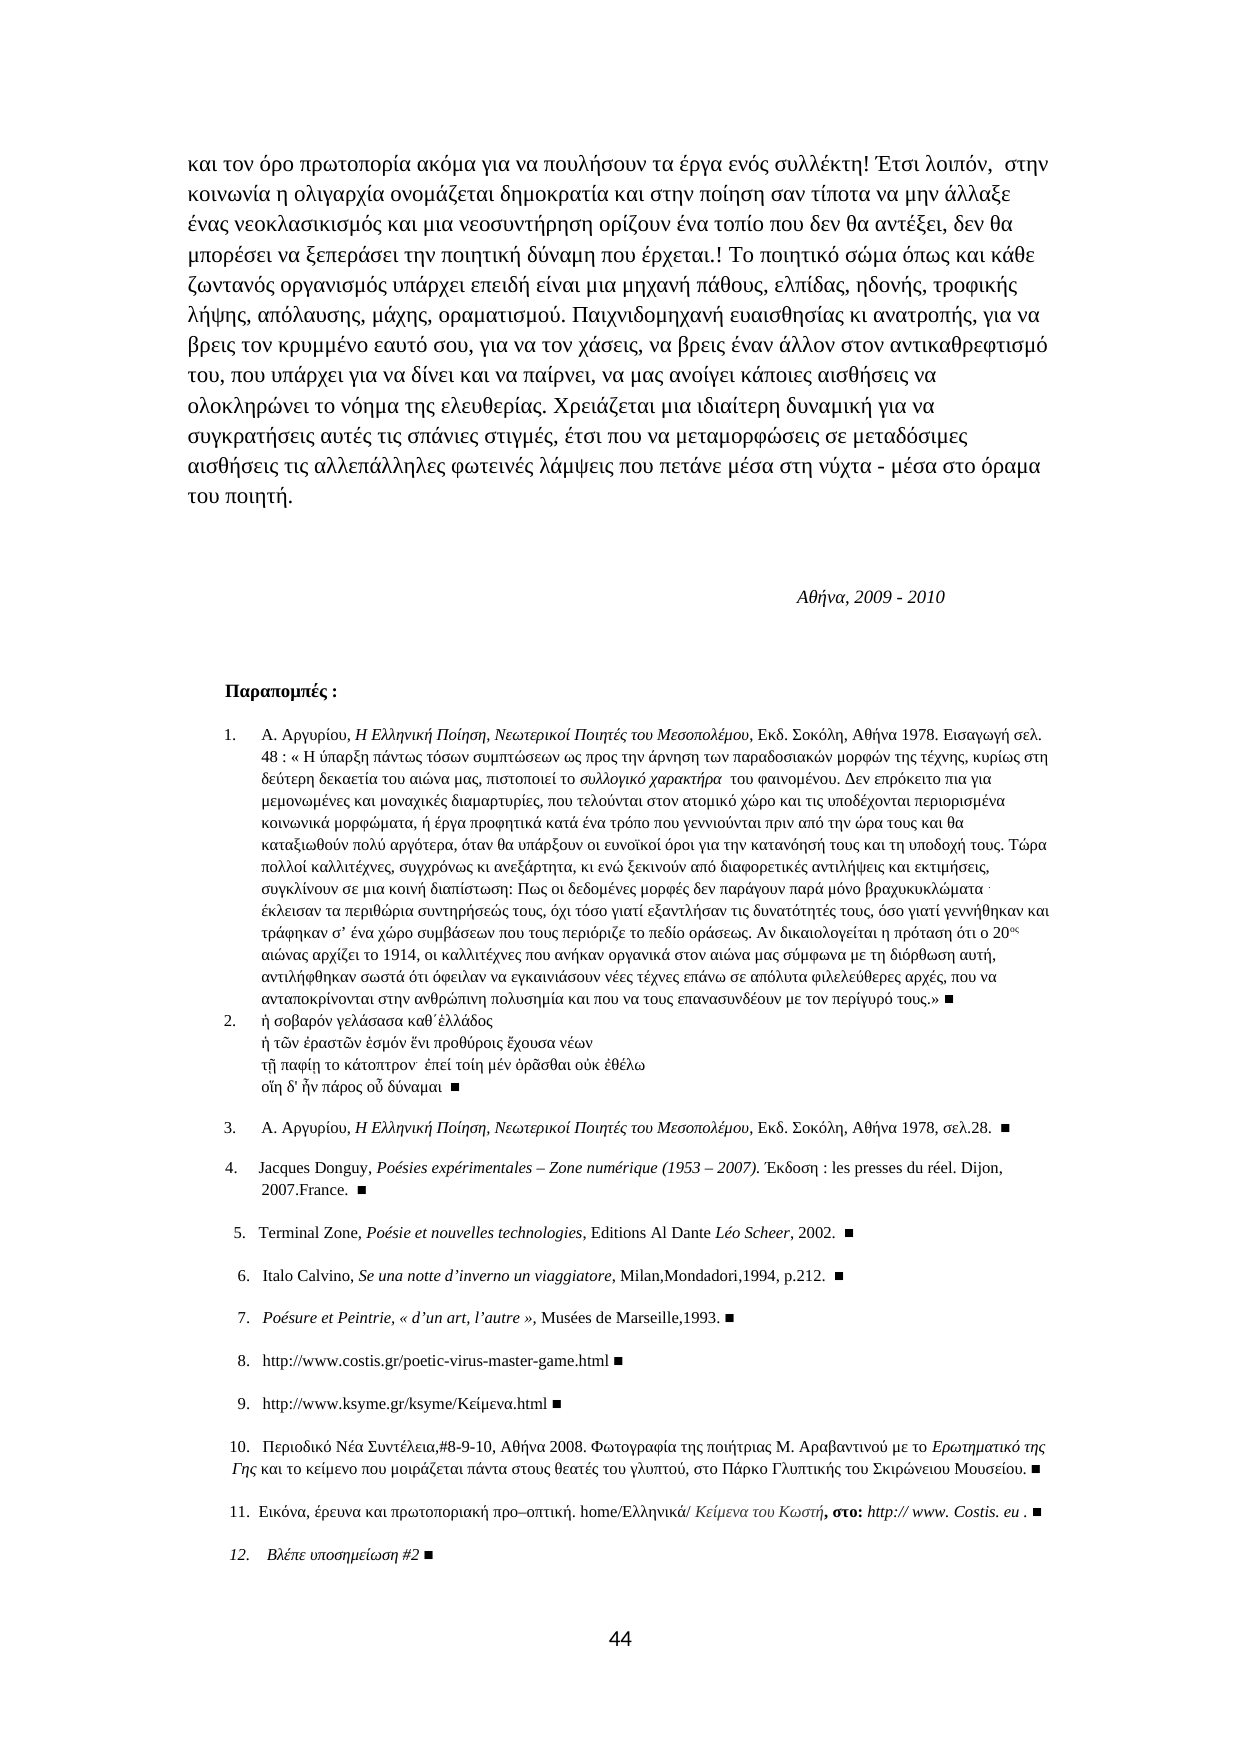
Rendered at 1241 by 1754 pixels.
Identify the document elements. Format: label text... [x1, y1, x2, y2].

text Παραπομπές : [187, 679, 1053, 701]
list Α. Αργυρίου, Η Ελληνική Ποίηση, Νεωτερικοί Ποιητές του Μεσοπολέμου, Εκδ. Σοκόλη, Αθήνα 1978. Εισαγωγή σελ. 48 : « Η ύπαρξη πάντως τόσων συμπτώσεων ως προς την άρνηση των παραδοσιακών μορφών της τέχνης, κυρίως στη δεύτερη δεκαετία του αιώνα μας, πιστοποιεί το συλλογικό χαρακτήρα του φαινομένου. Δεν επρόκειτο πια για μεμονωμένες και μοναχικές διαμαρτυρίες, που τελούνται στον ατομικό χώρο και τις υποδέχονται περιορισμένα κοινωνικά μορφώματα, ή έργα προφητικά κατά ένα τρόπο που γεννιούνται πριν από την ώρα τους και θα καταξιωθούν πολύ αργότερα, όταν θα υπάρξουν οι ευνοϊκοί όροι για την κατανόησή τους και τη υποδοχή τους. Τώρα πολλοί καλλιτέχνες, συγχρόνως κι ανεξάρτητα, κι ενώ ξεκινούν από διαφορετικές αντιλήψεις και εκτιμήσεις, συγκλίνουν σε μια κοινή διαπίστωση: Πως οι δεδομένες μορφές δεν παράγουν παρά μόνο βραχυκυκλώματα . έκλεισαν τα περιθώρια συντηρήσεώς τους, όχι τόσο γιατί εξαντλήσαν τις δυνατότητές τους, όσο γιατί γεννήθηκαν και τράφηκαν σ’ ένα χώρο συμβάσεων που τους περιόριζε το πεδίο οράσεως. Αν δικαιολογείται η πρόταση ότι ο 20ος αιώνας αρχίζει το 1914, οι καλλιτέχνες που ανήκαν οργανικά στον αιώνα μας σύμφωνα με τη διόρθωση αυτή, αντιλήφθηκαν σωστά ότι όφειλαν να εγκαινιάσουν νέες τέχνες επάνω σε απόλυτα φιλελεύθερες αρχές, που να ανταποκρίνονται στην ανθρώπινη πολυσημία και που να τους επανασυνδέουν με τον περίγυρό τους.» ■ [223, 725, 1053, 1008]
list ἡ σοβαρόν γελάσασα καθ΄ἑλλάδος ἡ τῶν ἐραστῶν ἑσμόν ἕνι προθύροις ἔχουσα νέων τῇ παφίῃ το κάτοπτρον. ἐπεί τοίη μέν ὁρᾶσθαι οὐκ ἐθέλω οἵη δ' ἦν πάρος οὖ δύναμαι ■ [223, 1011, 1053, 1096]
text 7. Poésure et Peintrie, « d’un art, l’autre », Musées de Marseille,1993. ■ [187, 1308, 1053, 1327]
text Αθήνα, 2009 - 2010 [187, 586, 1053, 608]
list Α. Αργυρίου, Η Ελληνική Ποίηση, Νεωτερικοί Ποιητές του Μεσοπολέμου, Εκδ. Σοκόλη, Αθήνα 1978, σελ.28. ■ [223, 1118, 1053, 1137]
text 5. Terminal Zone, Poésie et nouvelles technologies, Editions Al Dante Léo Scheer, 2002. ■ [187, 1223, 1053, 1242]
text 10. Περιοδικό Νέα Συντέλεια,#8-9-10, Αθήνα 2008. Φωτογραφία της ποιήτριας Μ. Αραβαντινού με το Ερωτηματικό της Γης και το κείμενο που μοιράζεται πάντα στους θεατές του γλυπτού, στο Πάρκο Γλυπτικής του Σκιρώνειου Μουσείου. ■ [187, 1437, 1053, 1478]
text 6. Italo Calvino, Se una notte d’inverno un viaggiatore, Milan,Mondadori,1994, p.212. ■ [187, 1266, 1053, 1285]
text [187, 150, 1053, 509]
text 4. Jacques Donguy, Poésies expérimentales – Zone numérique (1953 – 2007). Έκδοση : les presses du réel. Dijon, 2007.France. ■ [187, 1158, 1053, 1199]
text 12. Βλέπε υποσημείωση #2 ■ [187, 1544, 1053, 1563]
text 11. Εικόνα, έρευνα και πρωτοποριακή προ–οπτική. home/Ελληνικά/ Κείμενα του Κωστή, στo: http:// www. Costis. eu . ■ [187, 1502, 1053, 1521]
text 8. http://www.costis.gr/poetic-virus-master-game.html ■ [187, 1351, 1053, 1370]
text 9. http://www.ksyme.gr/ksyme/Κείμενα.html ■ [187, 1394, 1053, 1413]
